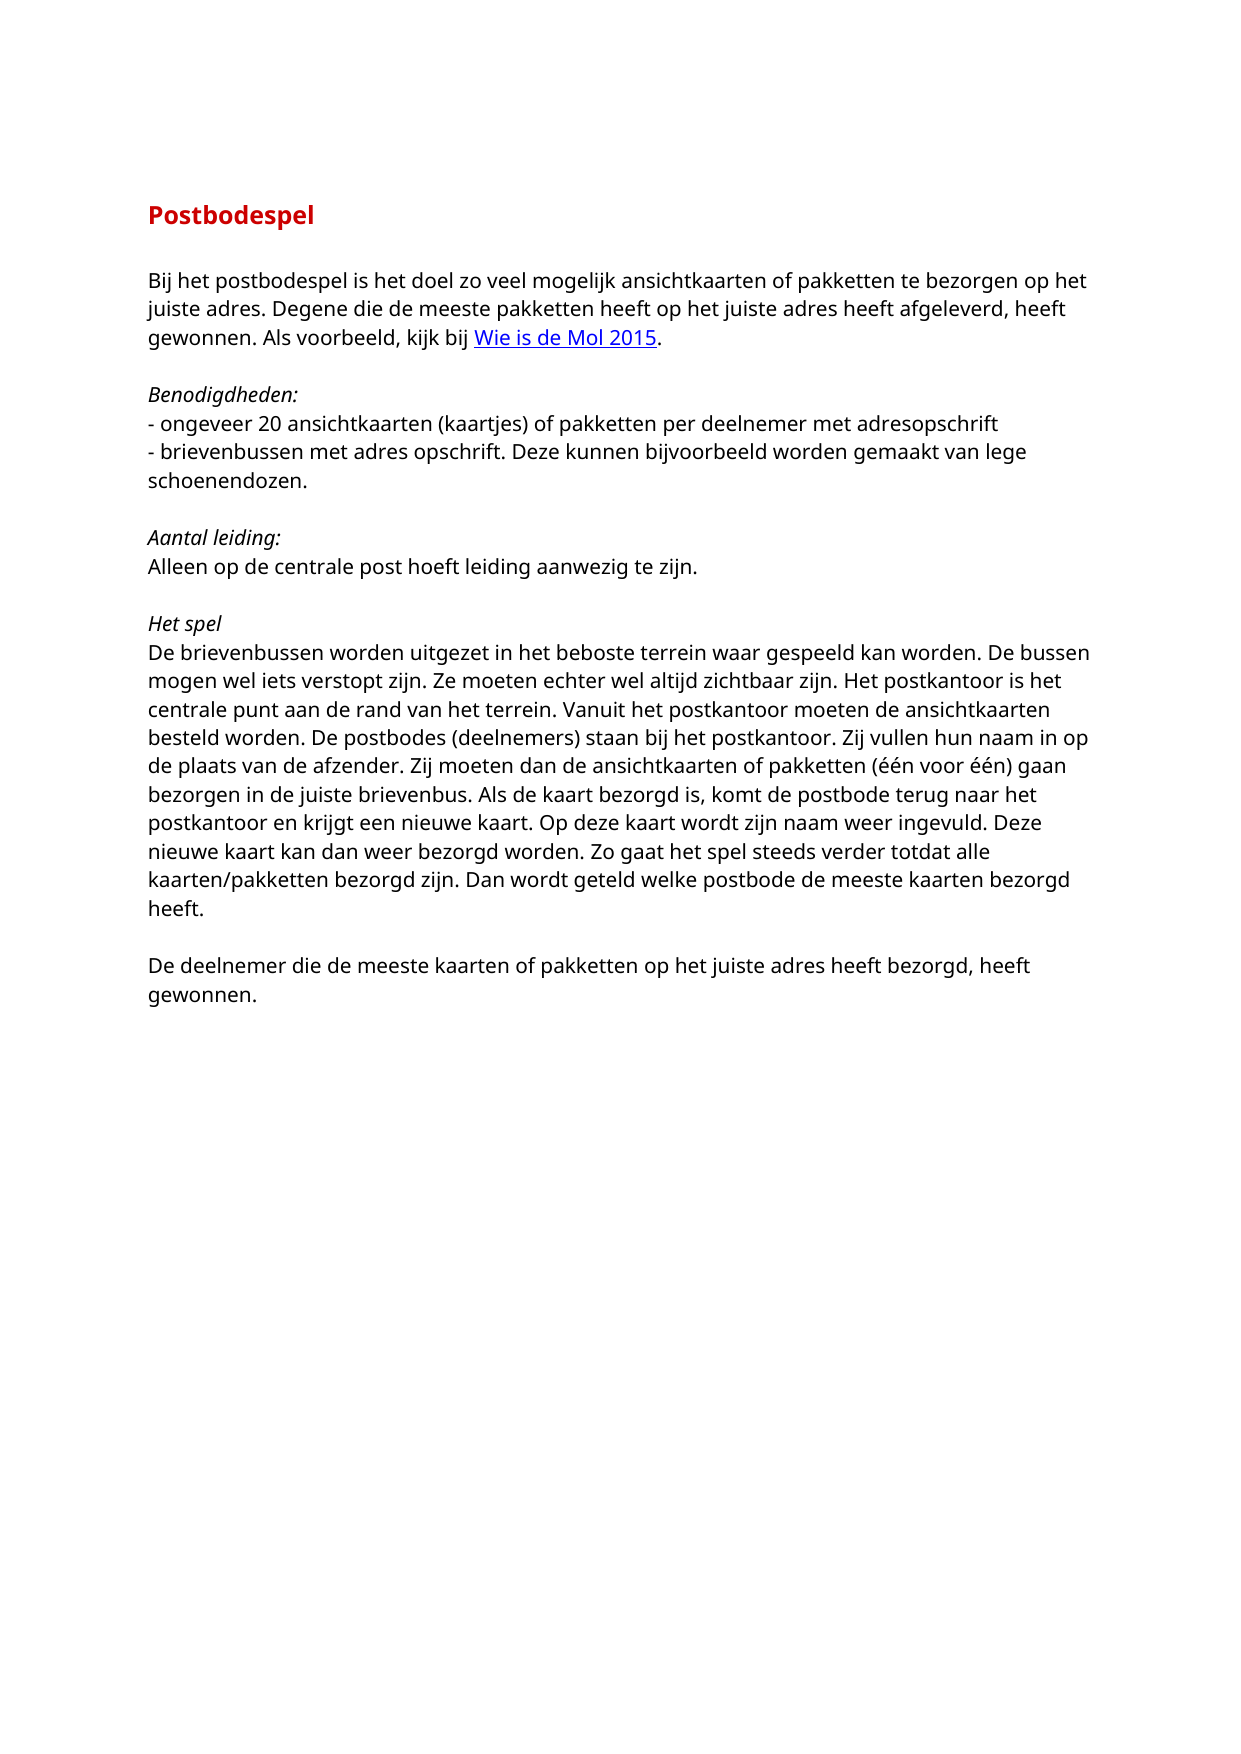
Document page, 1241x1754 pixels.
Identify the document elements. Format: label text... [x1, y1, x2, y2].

text De deelnemer die de meeste kaarten of pakketten op het juiste adres heeft bezorgd, heeft gewonnen. [148, 951, 1093, 1008]
text Het spel De brievenbussen worden uitgezet in het beboste terrein waar gespeeld kan worden. De bussen mogen wel iets verstopt zijn. Ze moeten echter wel altijd zichtbaar zijn. Het postkantoor is het centrale punt aan de rand van het terrein. Vanuit het postkantoor moeten de ansichtkaarten besteld worden. De postbodes (deelnemers) staan bij het postkantoor. Zij vullen hun naam in op de plaats van de afzender. Zij moeten dan de ansichtkaarten of pakketten (één voor één) gaan bezorgen in de juiste brievenbus. Als de kaart bezorgd is, komt de postbode terug naar het postkantoor en krijgt een nieuwe kaart. Op deze kaart wordt zijn naam weer ingevuld. Deze nieuwe kaart kan dan weer bezorgd worden. Zo gaat het spel steeds verder totdat alle kaarten/pakketten bezorgd zijn. Dan wordt geteld welke postbode de meeste kaarten bezorgd heeft. [148, 609, 1093, 922]
text Benodigdheden: - ongeveer 20 ansichtkaarten (kaartjes) of pakketten per deelnemer met adresopschrift - brievenbussen met adres opschrift. Deze kunnen bijvoorbeeld worden gemaakt van lege schoenendozen. [148, 380, 1093, 494]
text Bij het postbodespel is het doel zo veel mogelijk ansichtkaarten of pakketten te bezorgen op het juiste adres. Degene die de meeste pakketten heeft op het juiste adres heeft afgeleverd, heeft gewonnen. Als voorbeeld, kijk bij Wie is de Mol 2015. [148, 266, 1093, 351]
subtitle Postbodespel [148, 198, 1093, 232]
text Aantal leiding: Alleen op de centrale post hoeft leiding aanwezig te zijn. [148, 523, 1093, 580]
